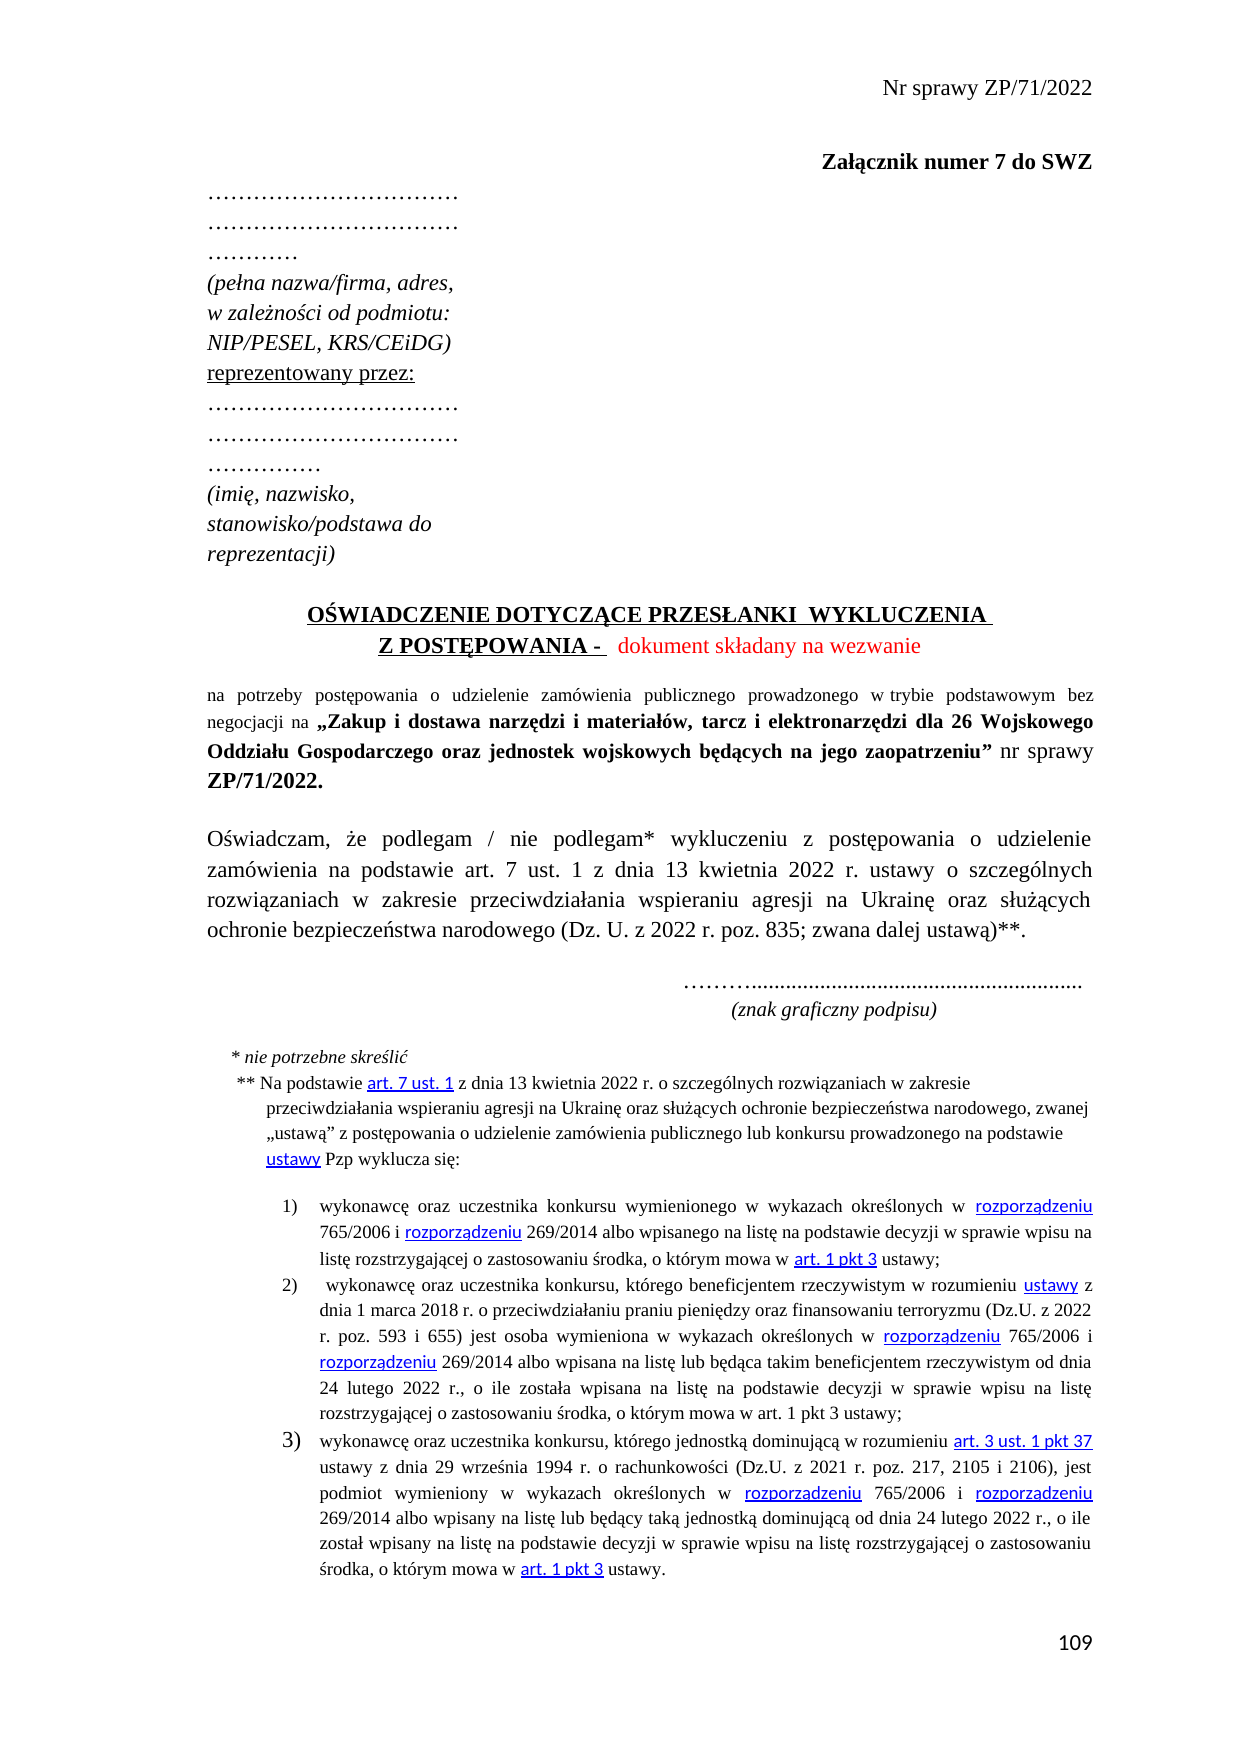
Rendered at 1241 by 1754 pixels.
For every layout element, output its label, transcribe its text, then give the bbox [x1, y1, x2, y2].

text ** Na podstawie art. 7 ust. 1 z dnia 13 kwietnia 2022 r. o szczególnych rozwiązaniach w zakresie przeciwdziałania wspieraniu agresji na Ukrainę oraz służących ochronie bezpieczeństwa narodowego, zwanej „ustawą” z postępowania o udzielenie zamówienia publicznego lub konkursu prowadzonego na podstawie ustawy Pzp wyklucza się: [236, 1071, 1092, 1170]
text reprezentacji) [207, 540, 472, 567]
text ……………………………………………………………………… [207, 389, 472, 476]
text ……….......................................................... [664, 967, 1083, 993]
text (imię, nazwisko, stanowisko/podstawa do [207, 480, 472, 537]
list wykonawcę oraz uczestnika konkursu wymienionego w wykazach określonych w rozporządzeniu 765/2006 i rozporządzeniu 269/2014 albo wpisanego na listę na podstawie decyzji w sprawie wpisu na listę rozstrzygającej o zastosowaniu środka, o którym mowa w art. 1 pkt 3 ustawy; [282, 1194, 1092, 1270]
text * nie potrzebne skreślić [207, 1046, 1093, 1068]
text na potrzeby postępowania o udzielenie zamówienia publicznego prowadzonego w trybie podstawowym bez negocjacji na „Zakup i dostawa narzędzi i materiałów, tarcz i elektronarzędzi dla 26 Wojskowego Oddziału Gospodarczego oraz jednostek wojskowych będących na jego zaopatrzeniu” nr sprawy ZP/71/2022. [207, 684, 1094, 794]
text OŚWIADCZENIE DOTYCZĄCE PRZESŁANKI WYKLUCZENIA Z POSTĘPOWANIA - dokument składany na wezwanie [207, 601, 1092, 659]
text Załącznik numer 7 do SWZ [207, 148, 1092, 174]
text reprezentowany przez: [207, 359, 1092, 386]
list wykonawcę oraz uczestnika konkursu, którego beneficjentem rzeczywistym w rozumieniu ustawy z dnia 1 marca 2018 r. o przeciwdziałaniu praniu pieniędzy oraz finansowaniu terroryzmu (Dz.U. z 2022 r. poz. 593 i 655) jest osoba wymieniona w wykazach określonych w rozporządzeniu 765/2006 i rozporządzeniu 269/2014 albo wpisana na listę lub będąca takim beneficjentem rzeczywistym od dnia 24 lutego 2022 r., o ile została wpisana na listę na podstawie decyzji w sprawie wpisu na listę rozstrzygającej o zastosowaniu środka, o którym mowa w art. 1 pkt 3 ustawy; [282, 1273, 1092, 1423]
text …………………………………………………………………… [207, 178, 472, 265]
list wykonawcę oraz uczestnika konkursu, którego jednostką dominującą w rozumieniu art. 3 ust. 1 pkt 37 ustawy z dnia 29 września 1994 r. o rachunkowości (Dz.U. z 2021 r. poz. 217, 2105 i 2106), jest podmiot wymieniony w wykazach określonych w rozporządzeniu 765/2006 i rozporządzeniu 269/2014 albo wpisany na listę lub będący taką jednostką dominującą od dnia 24 lutego 2022 r., o ile został wpisany na listę na podstawie decyzji w sprawie wpisu na listę rozstrzygającej o zastosowaniu środka, o którym mowa w art. 1 pkt 3 ustawy. [282, 1426, 1092, 1580]
text (znak graficzny podpisu) [576, 997, 1092, 1021]
text (pełna nazwa/firma, adres, w zależności od podmiotu: NIP/PESEL, KRS/CEiDG) [207, 268, 472, 355]
text Oświadczam, że podlegam / nie podlegam* wykluczeniu z postępowania o udzielenie zamówienia na podstawie art. 7 ust. 1 z dnia 13 kwietnia 2022 r. ustawy o szczególnych rozwiązaniach w zakresie przeciwdziałania wspieraniu agresji na Ukrainę oraz służących ochronie bezpieczeństwa narodowego (Dz. U. z 2022 r. poz. 835; zwana dalej ustawą)**. [207, 825, 1092, 942]
